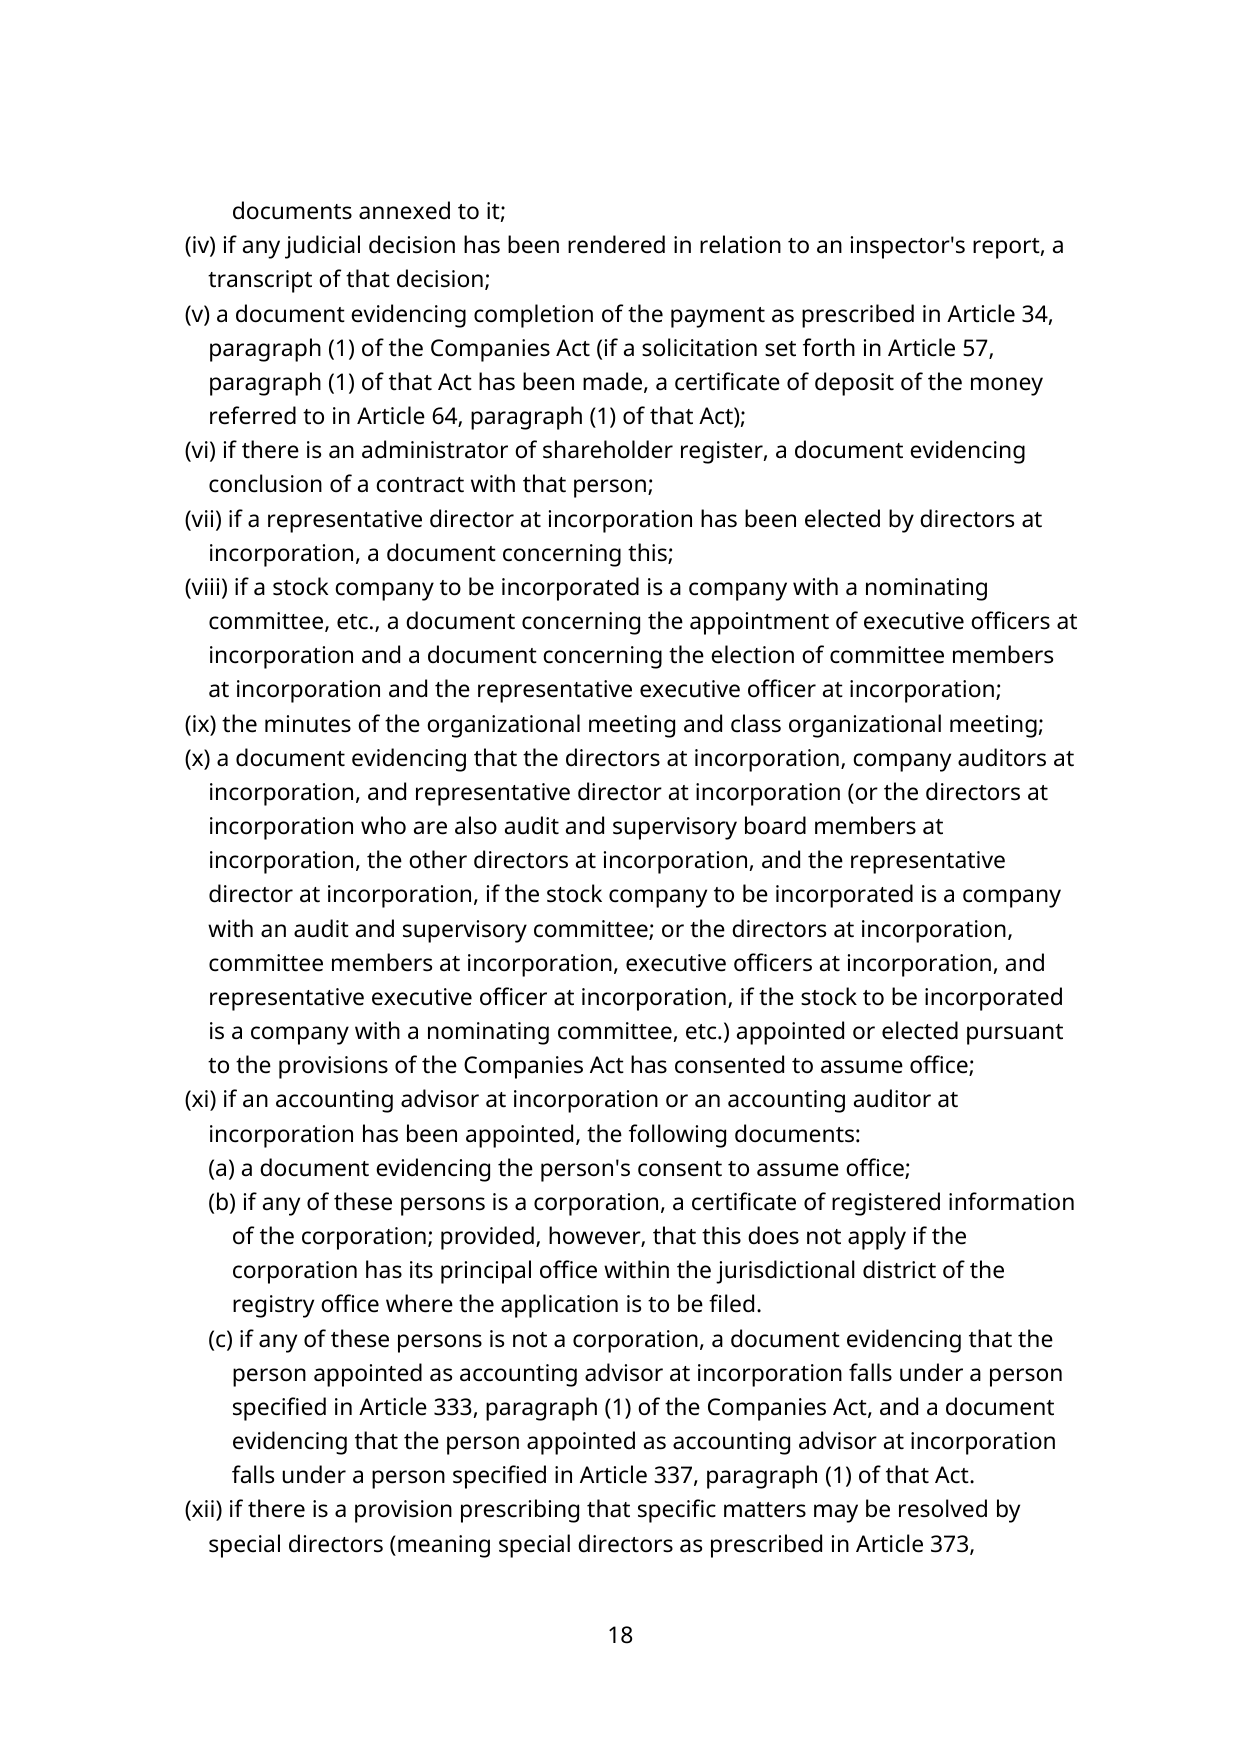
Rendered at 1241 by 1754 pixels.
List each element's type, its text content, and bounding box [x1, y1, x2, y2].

text (iv) if any judicial decision has been rendered in relation to an inspector's report, a transcript of that decision; [184, 228, 1079, 296]
text (b) if any of these persons is a corporation, a certificate of registered information of the corporation; provided, however, that this does not apply if the corporation has its principal office within the jurisdictional district of the registry office where the application is to be filed. [207, 1184, 1079, 1321]
text (c) if any of these persons is not a corporation, a document evidencing that the person appointed as accounting advisor at incorporation falls under a person specified in Article 333, paragraph (1) of the Companies Act, and a document evidencing that the person appointed as accounting advisor at incorporation falls under a person specified in Article 337, paragraph (1) of that Act. [207, 1321, 1079, 1492]
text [184, 1492, 1079, 1560]
text (xi) if an accounting advisor at incorporation or an accounting auditor at incorporation has been appointed, the following documents: [184, 1082, 1079, 1150]
text (vii) if a representative director at incorporation has been elected by directors at incorporation, a document concerning this; [184, 501, 1079, 569]
text (a) a document evidencing the person's consent to assume office; [207, 1150, 1079, 1184]
text (ix) the minutes of the organizational meeting and class organizational meeting; [184, 706, 1079, 740]
text (viii) if a stock company to be incorporated is a company with a nominating committee, etc., a document concerning the appointment of executive officers at incorporation and a document concerning the election of committee members at incorporation and the representative executive officer at incorporation; [184, 569, 1079, 706]
text (vi) if there is an administrator of shareholder register, a document evidencing conclusion of a contract with that person; [184, 433, 1079, 501]
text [207, 194, 1079, 228]
text (v) a document evidencing completion of the payment as prescribed in Article 34, paragraph (1) of the Companies Act (if a solicitation set forth in Article 57, paragraph (1) of that Act has been made, a certificate of deposit of the money referred to in Article 64, paragraph (1) of that Act); [184, 296, 1079, 433]
text (x) a document evidencing that the directors at incorporation, company auditors at incorporation, and representative director at incorporation (or the directors at incorporation who are also audit and supervisory board members at incorporation, the other directors at incorporation, and the representative director at incorporation, if the stock company to be incorporated is a company with an audit and supervisory committee; or the directors at incorporation, committee members at incorporation, executive officers at incorporation, and representative executive officer at incorporation, if the stock to be incorporated is a company with a nominating committee, etc.) appointed or elected pursuant to the provisions of the Companies Act has consented to assume office; [184, 740, 1079, 1082]
